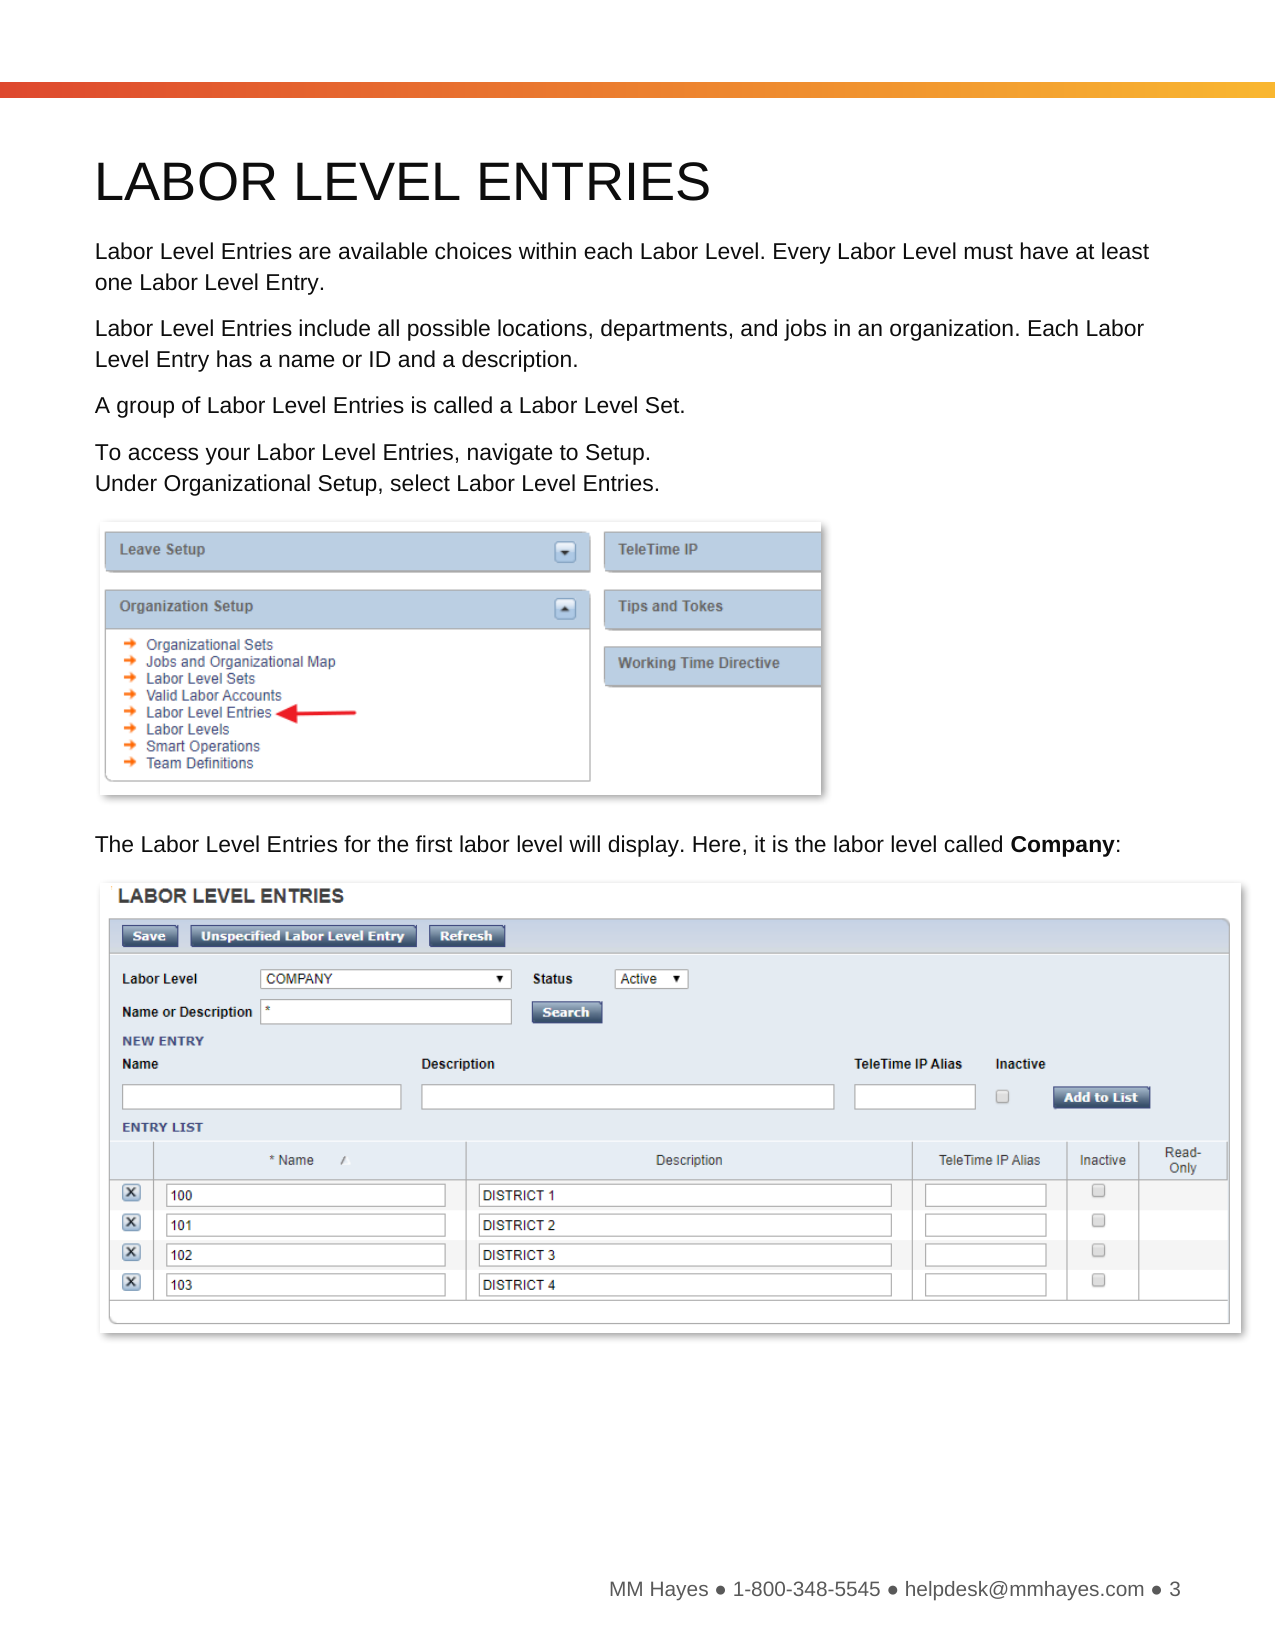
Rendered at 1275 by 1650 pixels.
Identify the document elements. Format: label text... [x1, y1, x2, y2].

text Labor Level Entries include all possible locations, departments, and jobs in an organization. Each Labor Level Entry has a name or ID and a description. [94, 315, 1181, 372]
picture [100, 522, 821, 795]
text To access your Labor Level Entries, navigate to Setup. Under Organizational Setup, select Labor Level Entries. [94, 439, 1181, 496]
text A group of Labor Level Entries is called a Labor Level Set. [94, 392, 1181, 419]
text Labor Level Entries are available choices within each Labor Level. Every Labor Level must have at least one Labor Level Entry. [94, 238, 1181, 295]
picture [100, 883, 1241, 1333]
subtitle LABOR LEVEL ENTRIES [94, 150, 1181, 212]
text The Labor Level Entries for the first labor level will display. Here, it is the labor level called Company: [94, 831, 1181, 857]
